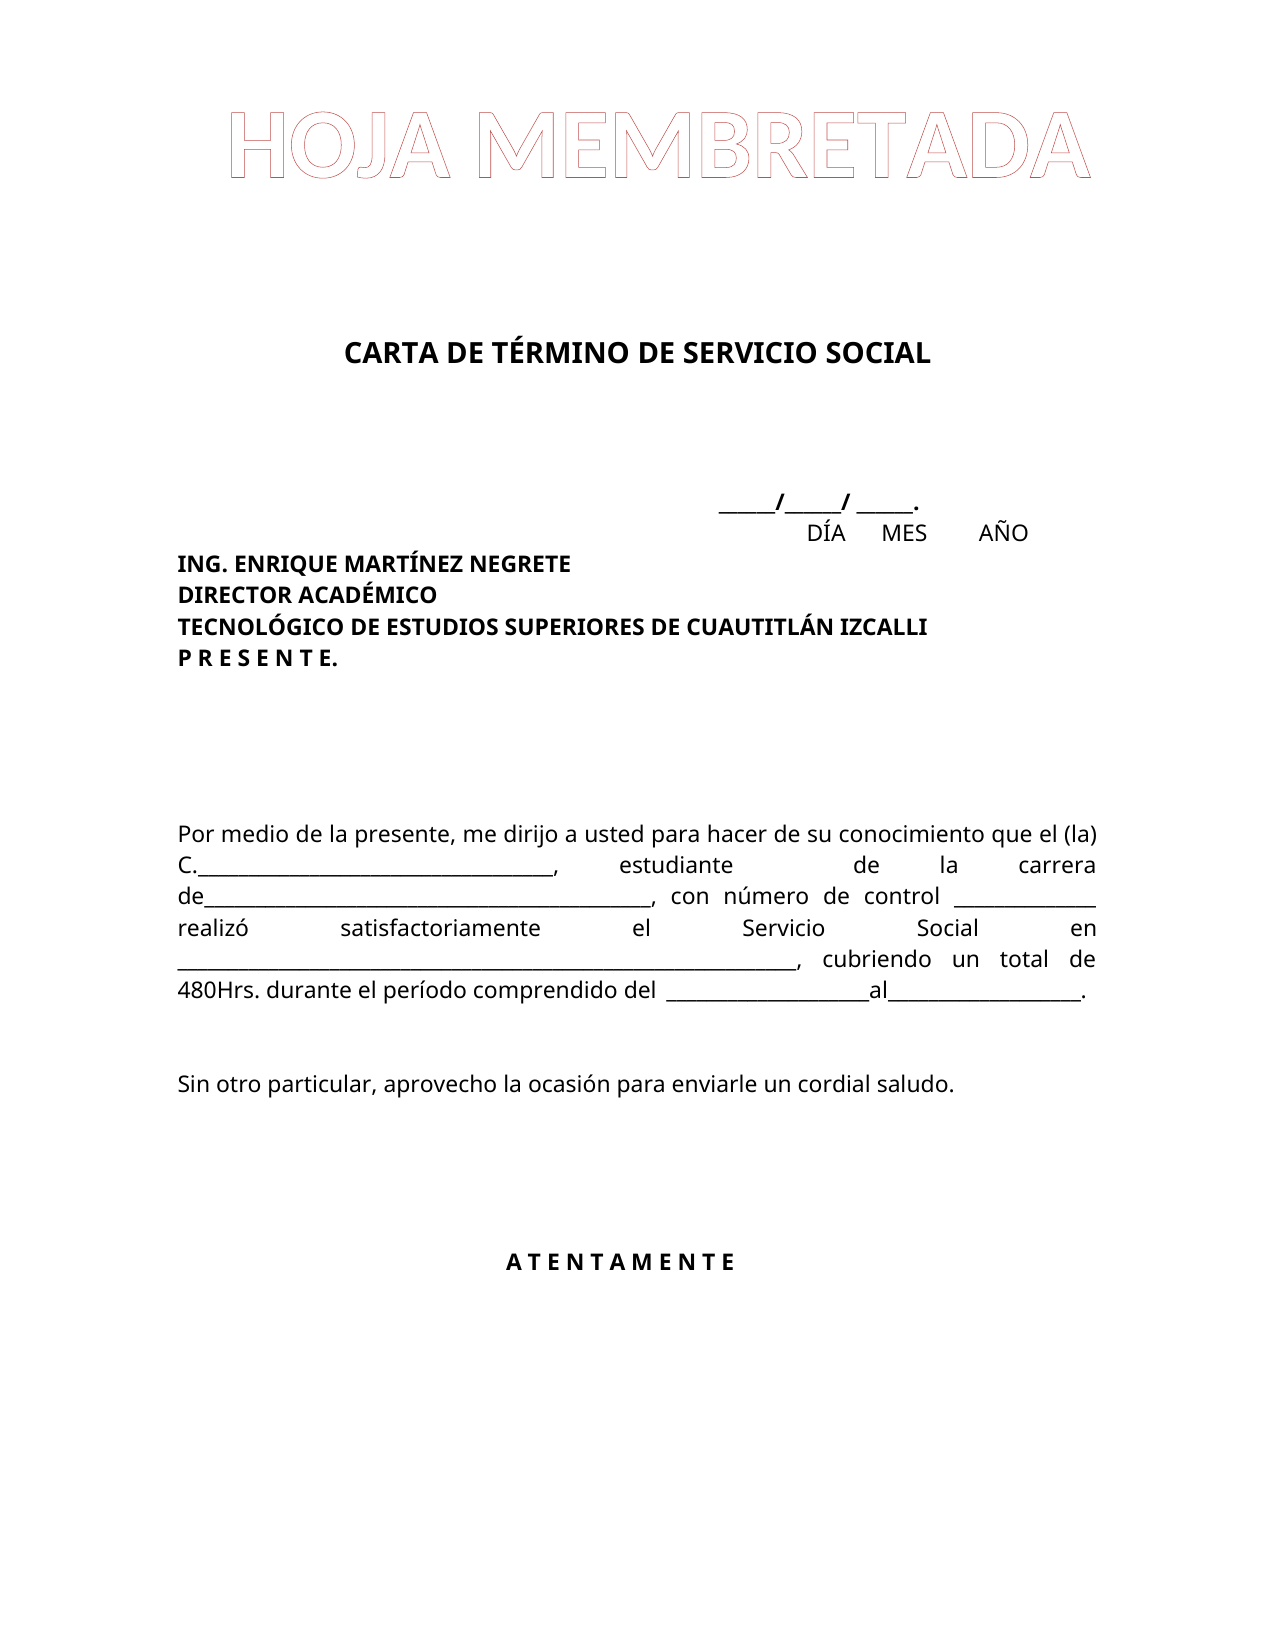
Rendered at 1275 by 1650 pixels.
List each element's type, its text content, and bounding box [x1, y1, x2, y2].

text DIRECTOR ACADÉMICO [177, 579, 1098, 611]
text ______/______/ ______. [472, 486, 1098, 517]
text ING. ENRIQUE MARTÍNEZ NEGRETE [177, 548, 1098, 579]
text A T E N T A M E N T E [177, 1246, 1098, 1277]
text Por medio de la presente, me dirijo a usted para hacer de su conocimiento que el (la) C.___________________________________, estudiante de la carrera de____________________________________________, con número de control ______________ realizó satisfactoriamente el Servicio Social en _____________________________________________________________, cubriendo un total de 480Hrs. durante el período comprendido del ____________________al___________________. [177, 818, 1098, 1005]
text TECNOLÓGICO DE ESTUDIOS SUPERIORES DE CUAUTITLÁN IZCALLI [177, 611, 1098, 642]
text Sin otro particular, aprovecho la ocasión para enviarle un cordial saludo. [177, 1068, 1098, 1099]
text DÍA MES AÑO [472, 517, 1098, 548]
text CARTA DE TÉRMINO DE SERVICIO SOCIAL [177, 332, 1098, 372]
text P R E S E N T E. [177, 642, 1098, 673]
